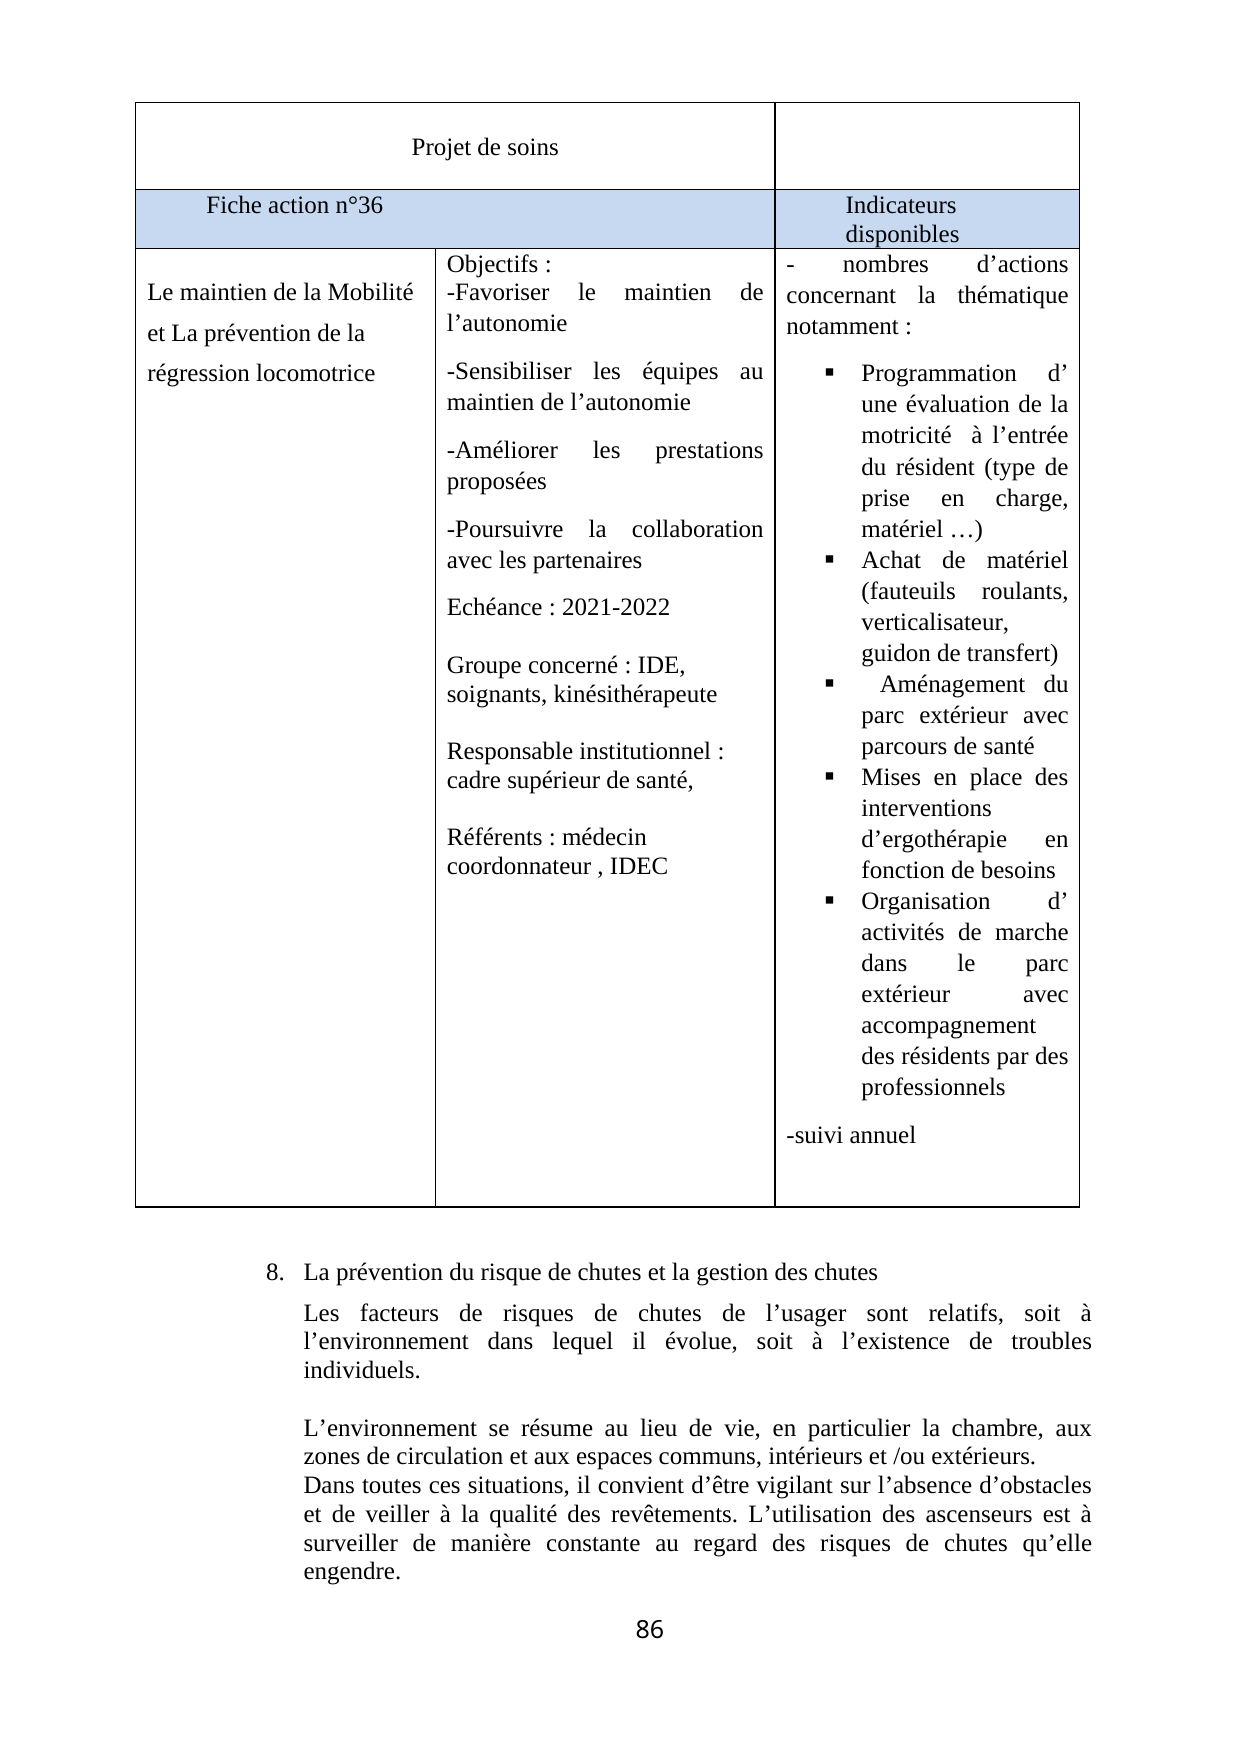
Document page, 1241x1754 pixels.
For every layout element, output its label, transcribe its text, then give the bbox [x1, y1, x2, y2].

table_cell Objectifs : -Favoriser le maintien de l’autonomie -Sensibiliser les équipes au maintien de l’autonomie -Améliorer les prestations proposées -Poursuivre la collaboration avec les partenaires Echéance : 2021-2022 Groupe concerné : IDE, soignants, kinésithérapeute Responsable institutionnel : cadre supérieur de santé, Référents : médecin coordonnateur , IDEC [436, 249, 774, 1206]
table_cell Le maintien de la Mobilité et La prévention de la régression locomotrice [136, 249, 435, 1206]
list L’environnement se résume au lieu de vie, en particulier la chambre, aux zones de circulation et aux espaces communs, intérieurs et /ou extérieurs. [303, 1413, 1093, 1470]
table_cell Indicateurs disponibles [776, 190, 1079, 248]
list Dans toutes ces situations, il convient d’être vigilant sur l’absence d’obstacles et de veiller à la qualité des revêtements. L’utilisation des ascenseurs est à surveiller de manière constante au regard des risques de chutes qu’elle engendre. [303, 1470, 1093, 1585]
list Les facteurs de risques de chutes de l’usager sont relatifs, soit à l’environnement dans lequel il évolue, soit à l’existence de troubles individuels. [303, 1298, 1093, 1384]
table_cell - nombres d’actions concernant la thématique notamment : Programmation d’ une évaluation de la motricité à l’entrée du résident (type de prise en charge, matériel …) Achat de matériel (fauteuils roulants, verticalisateur, guidon de transfert) Aménagement du parc extérieur avec parcours de santé Mises en place des interventions d’ergothérapie en fonction de besoins Organisation d’ activités de marche dans le parc extérieur avec accompagnement des résidents par des professionnels -suivi annuel [776, 249, 1079, 1206]
table_cell Fiche action n°36 [136, 190, 774, 248]
table_header [776, 103, 1079, 189]
subtitle La prévention du risque de chutes et la gestion des chutes [266, 1257, 1093, 1286]
table_header Projet de soins [136, 103, 774, 189]
